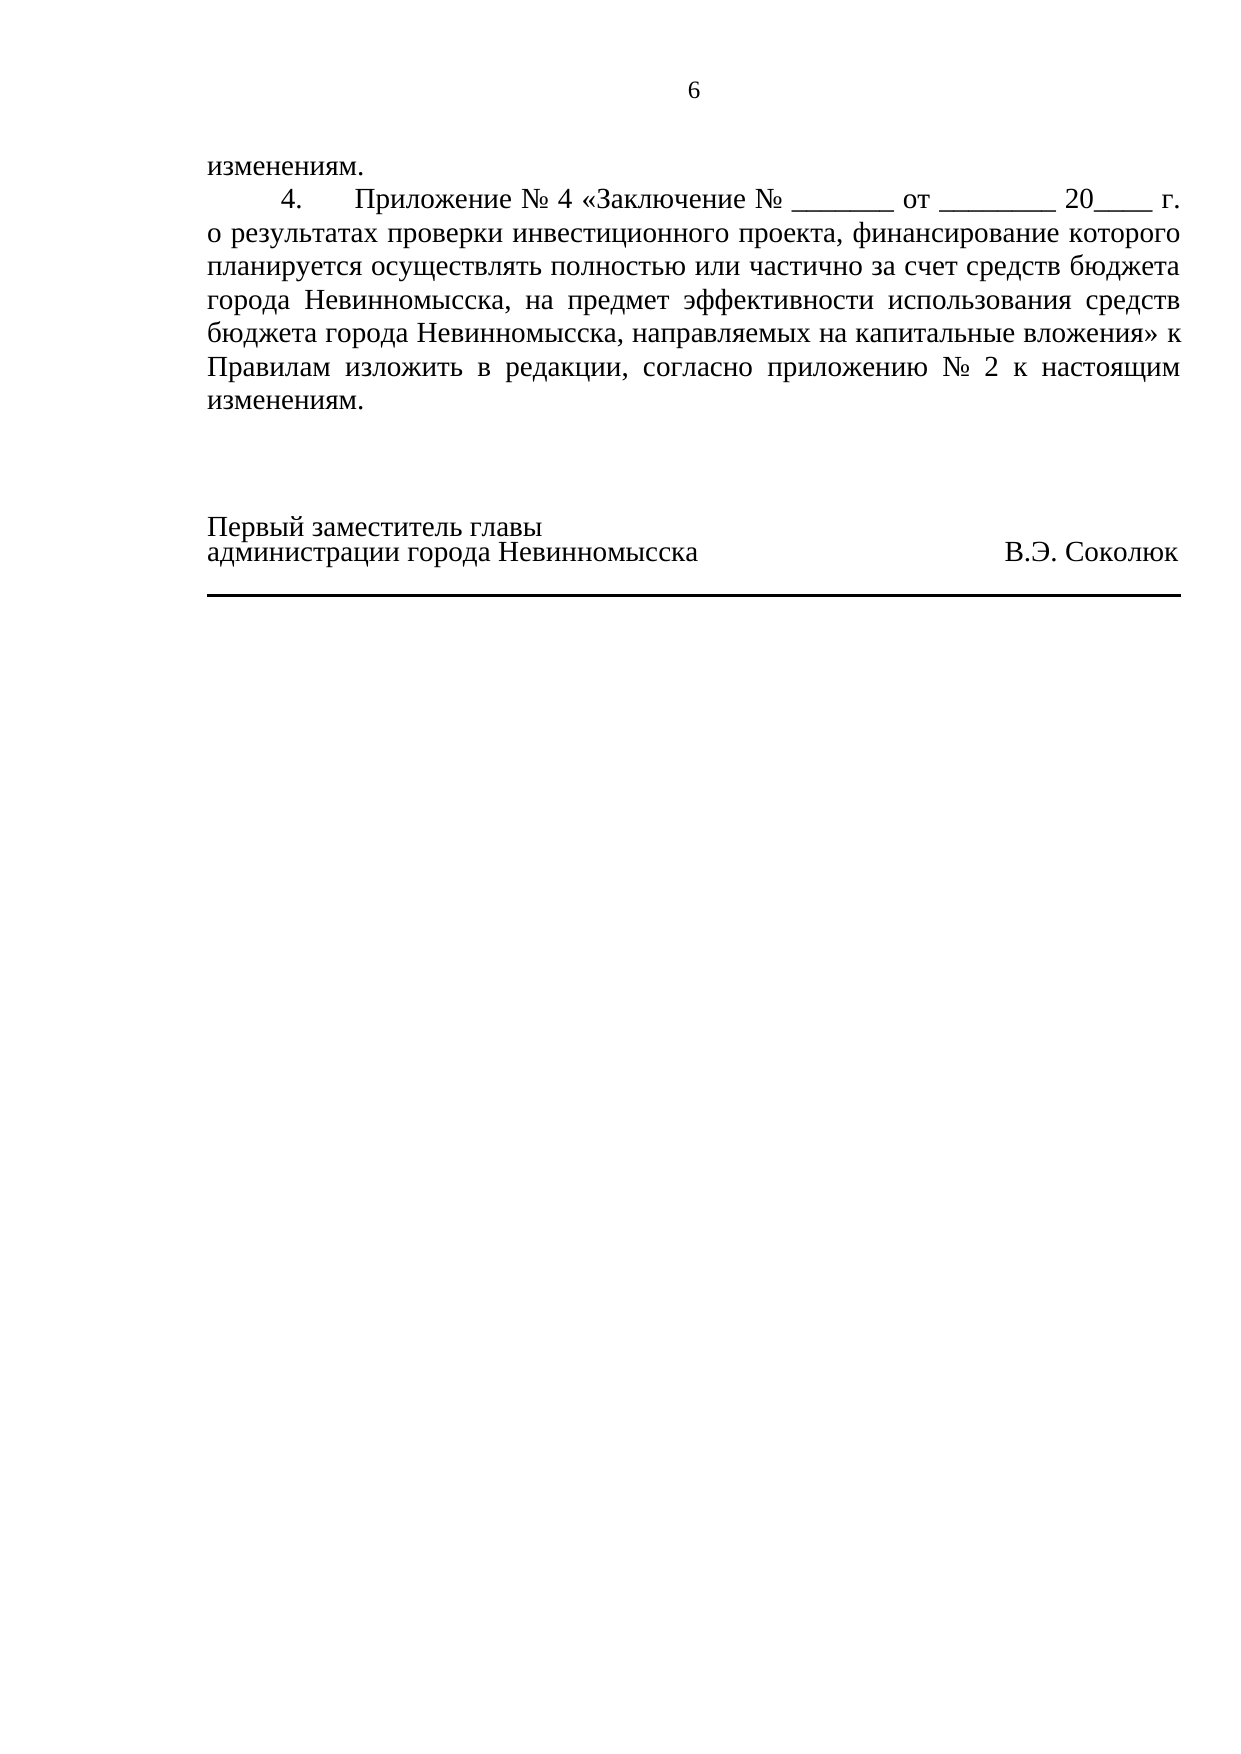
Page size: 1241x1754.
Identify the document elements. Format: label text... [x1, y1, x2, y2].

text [207, 148, 1181, 181]
text Первый заместитель главы [207, 517, 1181, 542]
text 4. Приложение № 4 «Заключение № _______ от ________ 20____ г. о результатах проверки инвестиционного проекта, финансирование которого планируется осуществлять полностью или частично за счет средств бюджета города Невинномысска, на предмет эффективности использования средств бюджета города Невинномысска, направляемых на капитальные вложения» к Правилам изложить в редакции, согласно приложению № 2 к настоящим изменениям. [207, 181, 1181, 416]
text администрации города Невинномысска В.Э. Соколюк [207, 542, 1181, 567]
